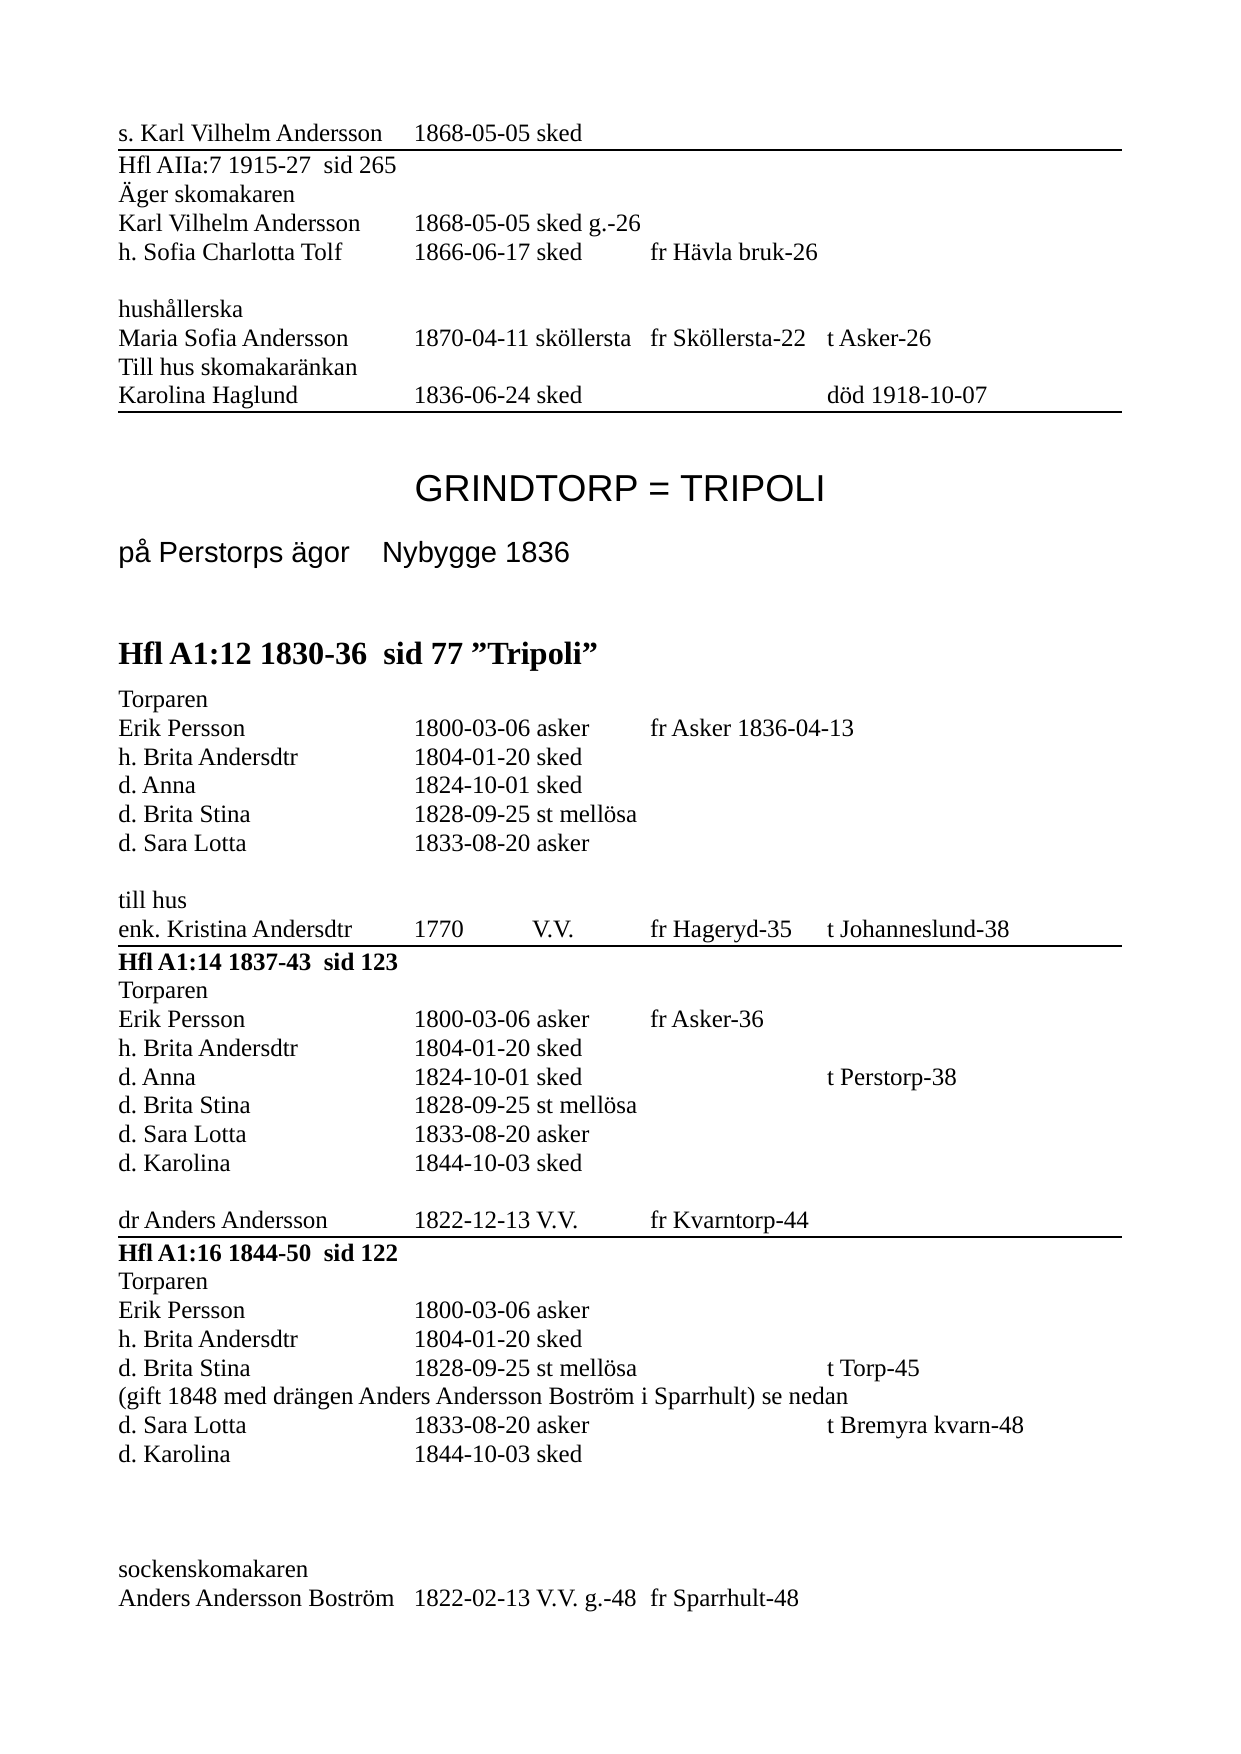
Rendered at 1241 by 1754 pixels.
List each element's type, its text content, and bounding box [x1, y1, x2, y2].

text d. Anna 1824-10-01 sked t Perstorp-38 [118, 1062, 1122, 1090]
text Hfl AIIa:7 1915-27 sid 265 [118, 151, 1122, 179]
text Hfl A1:14 1837-43 sid 123 [118, 947, 1122, 975]
text Torparen [118, 1266, 1122, 1295]
text s. Karl Vilhelm Andersson 1868-05-05 sked [118, 118, 1122, 149]
text h. Sofia Charlotta Tolf 1866-06-17 sked fr Hävla bruk-26 [118, 237, 1122, 266]
text hushållerska [118, 294, 1122, 323]
text Hfl A1:16 1844-50 sid 122 [118, 1238, 1122, 1266]
text d. Sara Lotta 1833-08-20 asker t Bremyra kvarn-48 [118, 1410, 1122, 1439]
text (gift 1848 med drängen Anders Andersson Boström i Sparrhult) se nedan [118, 1381, 1122, 1410]
text Till hus skomakaränkan [118, 352, 1122, 381]
text till hus [118, 885, 1122, 914]
text GRINDTORP = TRIPOLI [118, 467, 1122, 510]
text Karolina Haglund 1836-06-24 sked död 1918-10-07 [118, 381, 1122, 411]
text h. Brita Andersdtr 1804-01-20 sked [118, 1033, 1122, 1062]
text Anders Andersson Boström 1822-02-13 V.V. g.-48 fr Sparrhult-48 [118, 1583, 1122, 1611]
text Maria Sofia Andersson 1870-04-11 sköllersta fr Sköllersta-22 t Asker-26 [118, 323, 1122, 352]
text d. Brita Stina 1828-09-25 st mellösa t Torp-45 [118, 1353, 1122, 1381]
text Erik Persson 1800-03-06 asker fr Asker 1836-04-13 [118, 713, 1122, 742]
text h. Brita Andersdtr 1804-01-20 sked [118, 742, 1122, 770]
text d. Brita Stina 1828-09-25 st mellösa [118, 799, 1122, 828]
text d. Brita Stina 1828-09-25 st mellösa [118, 1090, 1122, 1119]
text dr Anders Andersson 1822-12-13 V.V. fr Kvarntorp-44 [118, 1205, 1122, 1236]
text Erik Persson 1800-03-06 asker [118, 1295, 1122, 1324]
text Äger skomakaren [118, 179, 1122, 208]
text Erik Persson 1800-03-06 asker fr Asker-36 [118, 1004, 1122, 1033]
text d. Karolina 1844-10-03 sked [118, 1439, 1122, 1468]
text d. Sara Lotta 1833-08-20 asker [118, 1119, 1122, 1148]
text d. Sara Lotta 1833-08-20 asker [118, 828, 1122, 857]
text på Perstorps ägor Nybygge 1836 [118, 535, 1122, 568]
text Torparen [118, 975, 1122, 1004]
text Torparen [118, 684, 1122, 713]
text d. Karolina 1844-10-03 sked [118, 1148, 1122, 1177]
subtitle Hfl A1:12 1830-36 sid 77 ”Tripoli” [118, 634, 1122, 672]
text d. Anna 1824-10-01 sked [118, 770, 1122, 799]
text enk. Kristina Andersdtr 1770 V.V. fr Hageryd-35 t Johanneslund-38 [118, 914, 1122, 945]
text h. Brita Andersdtr 1804-01-20 sked [118, 1324, 1122, 1353]
text Karl Vilhelm Andersson 1868-05-05 sked g.-26 [118, 208, 1122, 237]
text sockenskomakaren [118, 1554, 1122, 1583]
